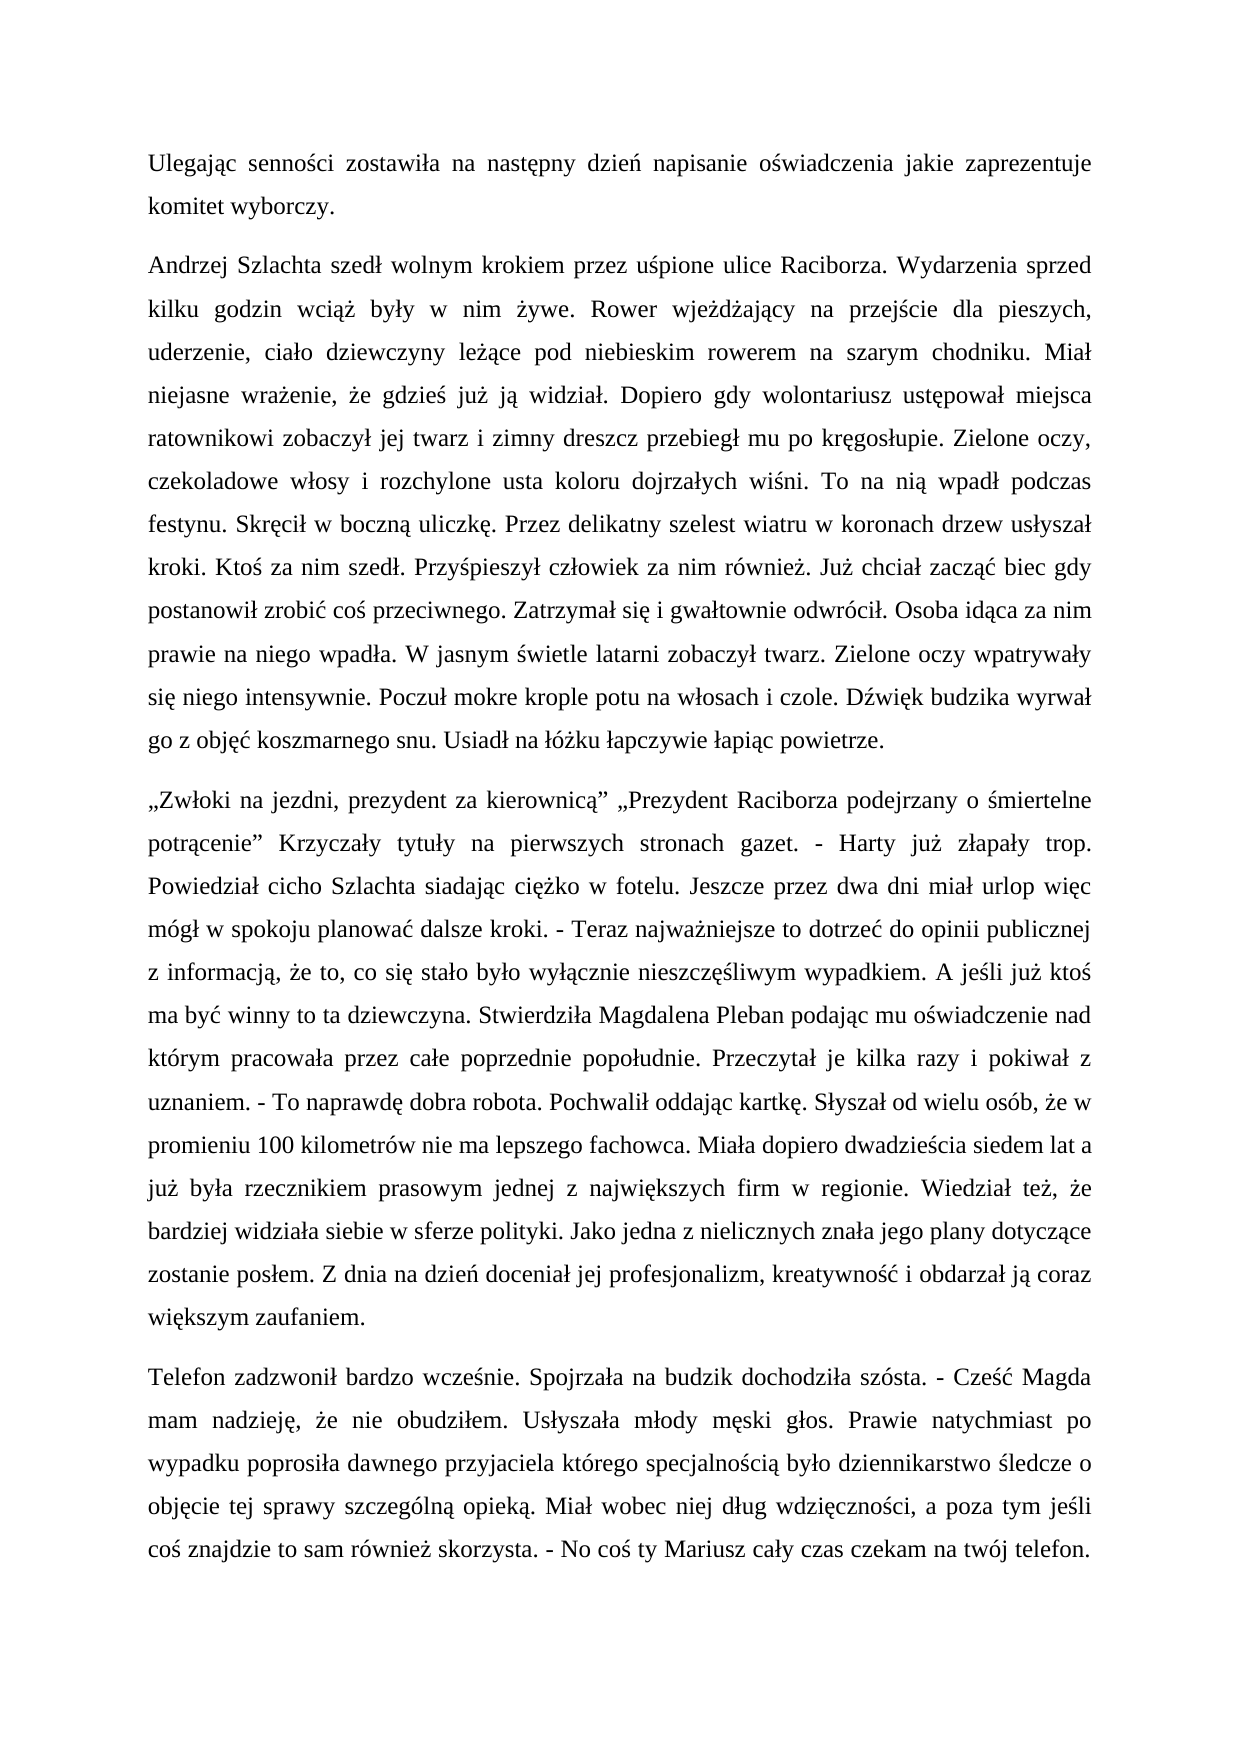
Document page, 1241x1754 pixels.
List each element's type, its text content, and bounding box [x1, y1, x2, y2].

text Andrzej Szlachta szedł wolnym krokiem przez uśpione ulice Raciborza. Wydarzenia sprzed kilku godzin wciąż były w nim żywe. Rower wjeżdżający na przejście dla pieszych, uderzenie, ciało dziewczyny leżące pod niebieskim rowerem na szarym chodniku. Miał niejasne wrażenie, że gdzieś już ją widział. Dopiero gdy wolontariusz ustępował miejsca ratownikowi zobaczył jej twarz i zimny dreszcz przebiegł mu po kręgosłupie. Zielone oczy, czekoladowe włosy i rozchylone usta koloru dojrzałych wiśni. To na nią wpadł podczas festynu. Skręcił w boczną uliczkę. Przez delikatny szelest wiatru w koronach drzew usłyszał kroki. Ktoś za nim szedł. Przyśpieszył człowiek za nim również. Już chciał zacząć biec gdy postanowił zrobić coś przeciwnego. Zatrzymał się i gwałtownie odwrócił. Osoba idąca za nim prawie na niego wpadła. W jasnym świetle latarni zobaczył twarz. Zielone oczy wpatrywały się niego intensywnie. Poczuł mokre krople potu na włosach i czole. Dźwięk budzika wyrwał go z objęć koszmarnego snu. Usiadł na łóżku łapczywie łapiąc powietrze. [148, 251, 1093, 754]
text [148, 148, 1093, 219]
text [148, 1362, 1093, 1563]
text „Zwłoki na jezdni, prezydent za kierownicą” „Prezydent Raciborza podejrzany o śmiertelne potrącenie” Krzyczały tytuły na pierwszych stronach gazet. - Harty już złapały trop. Powiedział cicho Szlachta siadając ciężko w fotelu. Jeszcze przez dwa dni miał urlop więc mógł w spokoju planować dalsze kroki. - Teraz najważniejsze to dotrzeć do opinii publicznej z informacją, że to, co się stało było wyłącznie nieszczęśliwym wypadkiem. A jeśli już ktoś ma być winny to ta dziewczyna. Stwierdziła Magdalena Pleban podając mu oświadczenie nad którym pracowała przez całe poprzednie popołudnie. Przeczytał je kilka razy i pokiwał z uznaniem. - To naprawdę dobra robota. Pochwalił oddając kartkę. Słyszał od wielu osób, że w promieniu 100 kilometrów nie ma lepszego fachowca. Miała dopiero dwadzieścia siedem lat a już była rzecznikiem prasowym jednej z największych firm w regionie. Wiedział też, że bardziej widziała siebie w sferze polityki. Jako jedna z nielicznych znała jego plany dotyczące zostanie posłem. Z dnia na dzień doceniał jej profesjonalizm, kreatywność i obdarzał ją coraz większym zaufaniem. [148, 785, 1093, 1331]
